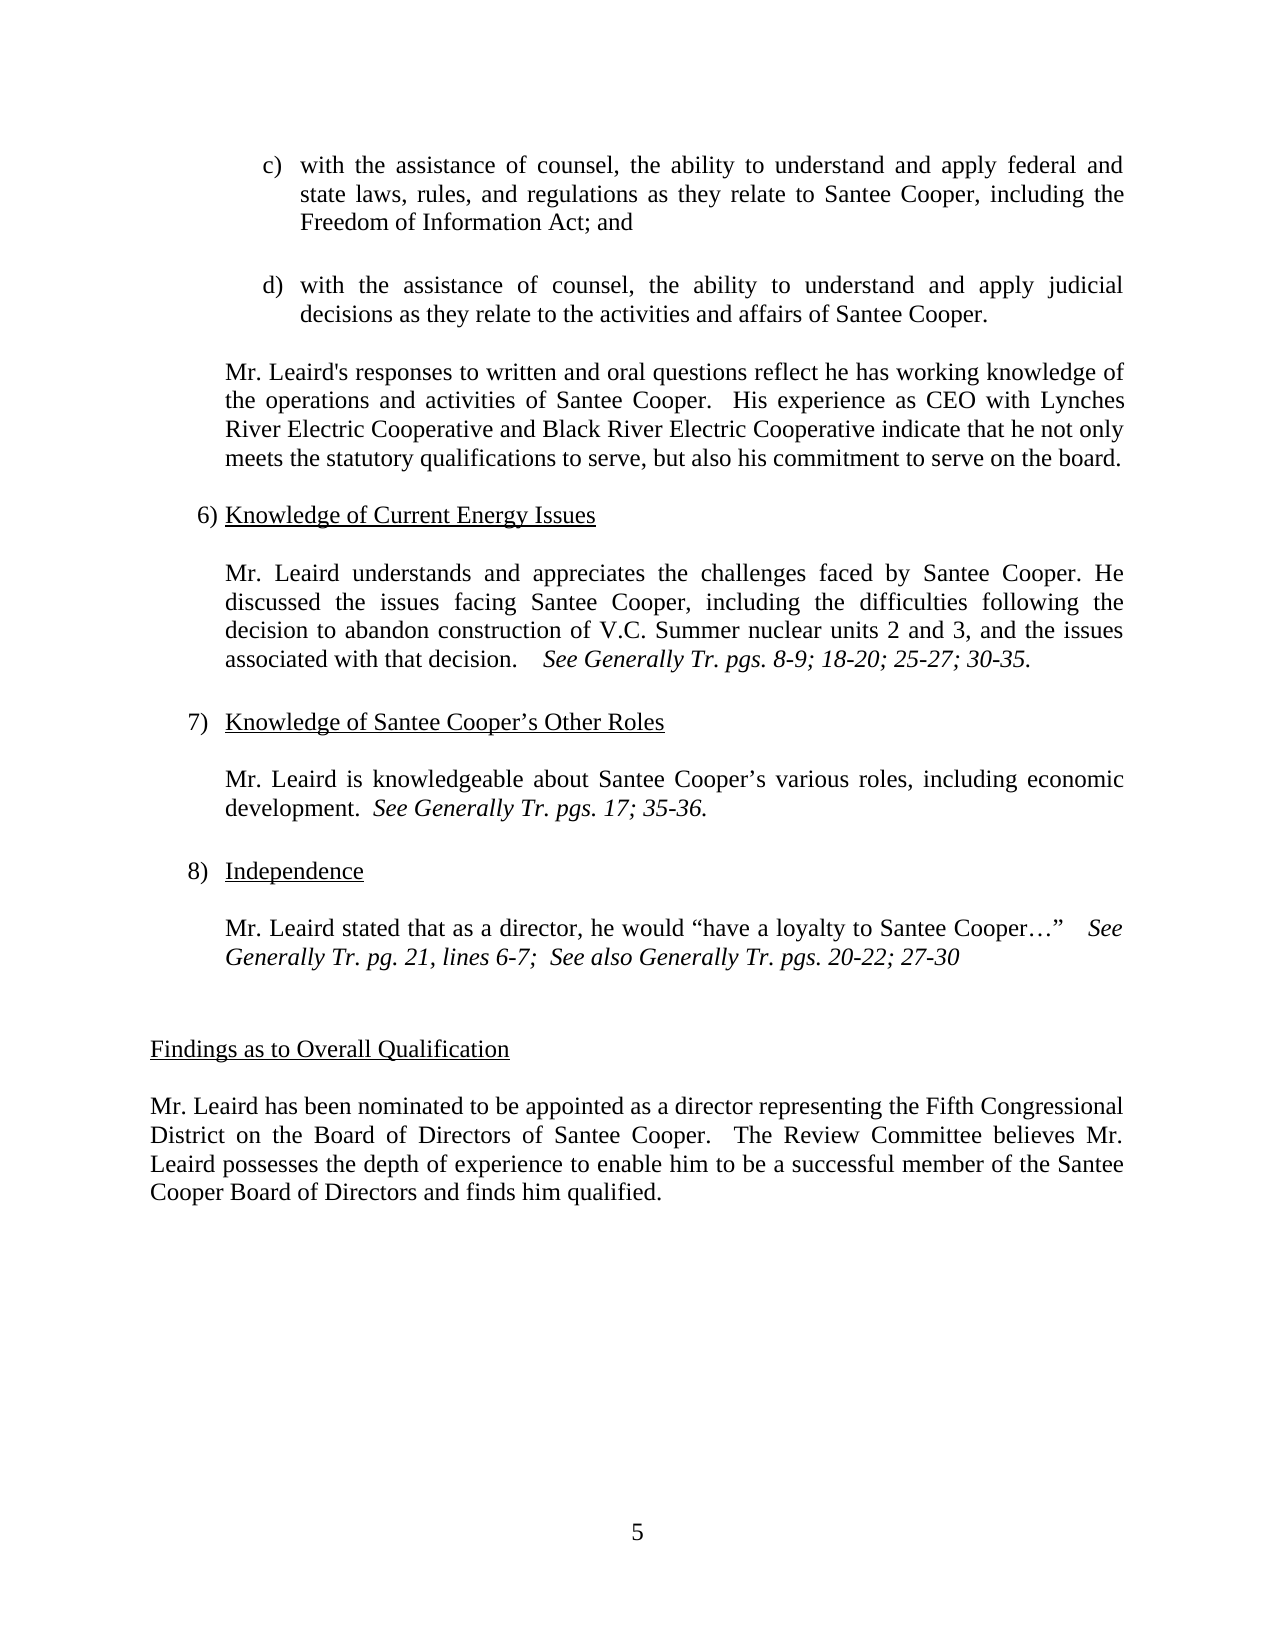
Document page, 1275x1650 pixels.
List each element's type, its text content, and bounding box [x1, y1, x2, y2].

list with the assistance of counsel, the ability to understand and apply judicial decisions as they relate to the activities and affairs of Santee Cooper. [262, 270, 1125, 328]
list Mr. Leaird is knowledgeable about Santee Cooper’s various roles, including economic development. See Generally Tr. pgs. 17; 35-36. [225, 764, 1125, 822]
list with the assistance of counsel, the ability to understand and apply federal and state laws, rules, and regulations as they relate to Santee Cooper, including the Freedom of Information Act; and [262, 150, 1125, 236]
text Mr. Leaird's responses to written and oral questions reflect he has working knowledge of the operations and activities of Santee Cooper. His experience as CEO with Lynches River Electric Cooperative and Black River Electric Cooperative indicate that he not only meets the statutory qualifications to serve, but also his commitment to serve on the board. [150, 357, 1125, 472]
list 7) Knowledge of Santee Cooper’s Other Roles [187, 707, 1125, 736]
list Mr. Leaird understands and appreciates the challenges faced by Santee Cooper. He discussed the issues facing Santee Cooper, including the difficulties following the decision to abandon construction of V.C. Summer nuclear units 2 and 3, and the issues associated with that decision. See Generally Tr. pgs. 8-9; 18-20; 25-27; 30-35. [225, 558, 1125, 673]
list 6) Knowledge of Current Energy Issues [197, 500, 1125, 529]
text Findings as to Overall Qualification [150, 1034, 1125, 1062]
text Mr. Leaird stated that as a director, he would “have a loyalty to Santee Cooper…” See Generally Tr. pg. 21, lines 6-7; See also Generally Tr. pgs. 20-22; 27-30 [150, 913, 1125, 971]
text 8) Independence [187, 856, 1125, 885]
text Mr. Leaird has been nominated to be appointed as a director representing the Fifth Congressional District on the Board of Directors of Santee Cooper. The Review Committee believes Mr. Leaird possesses the depth of experience to enable him to be a successful member of the Santee Cooper Board of Directors and finds him qualified. [150, 1091, 1125, 1206]
